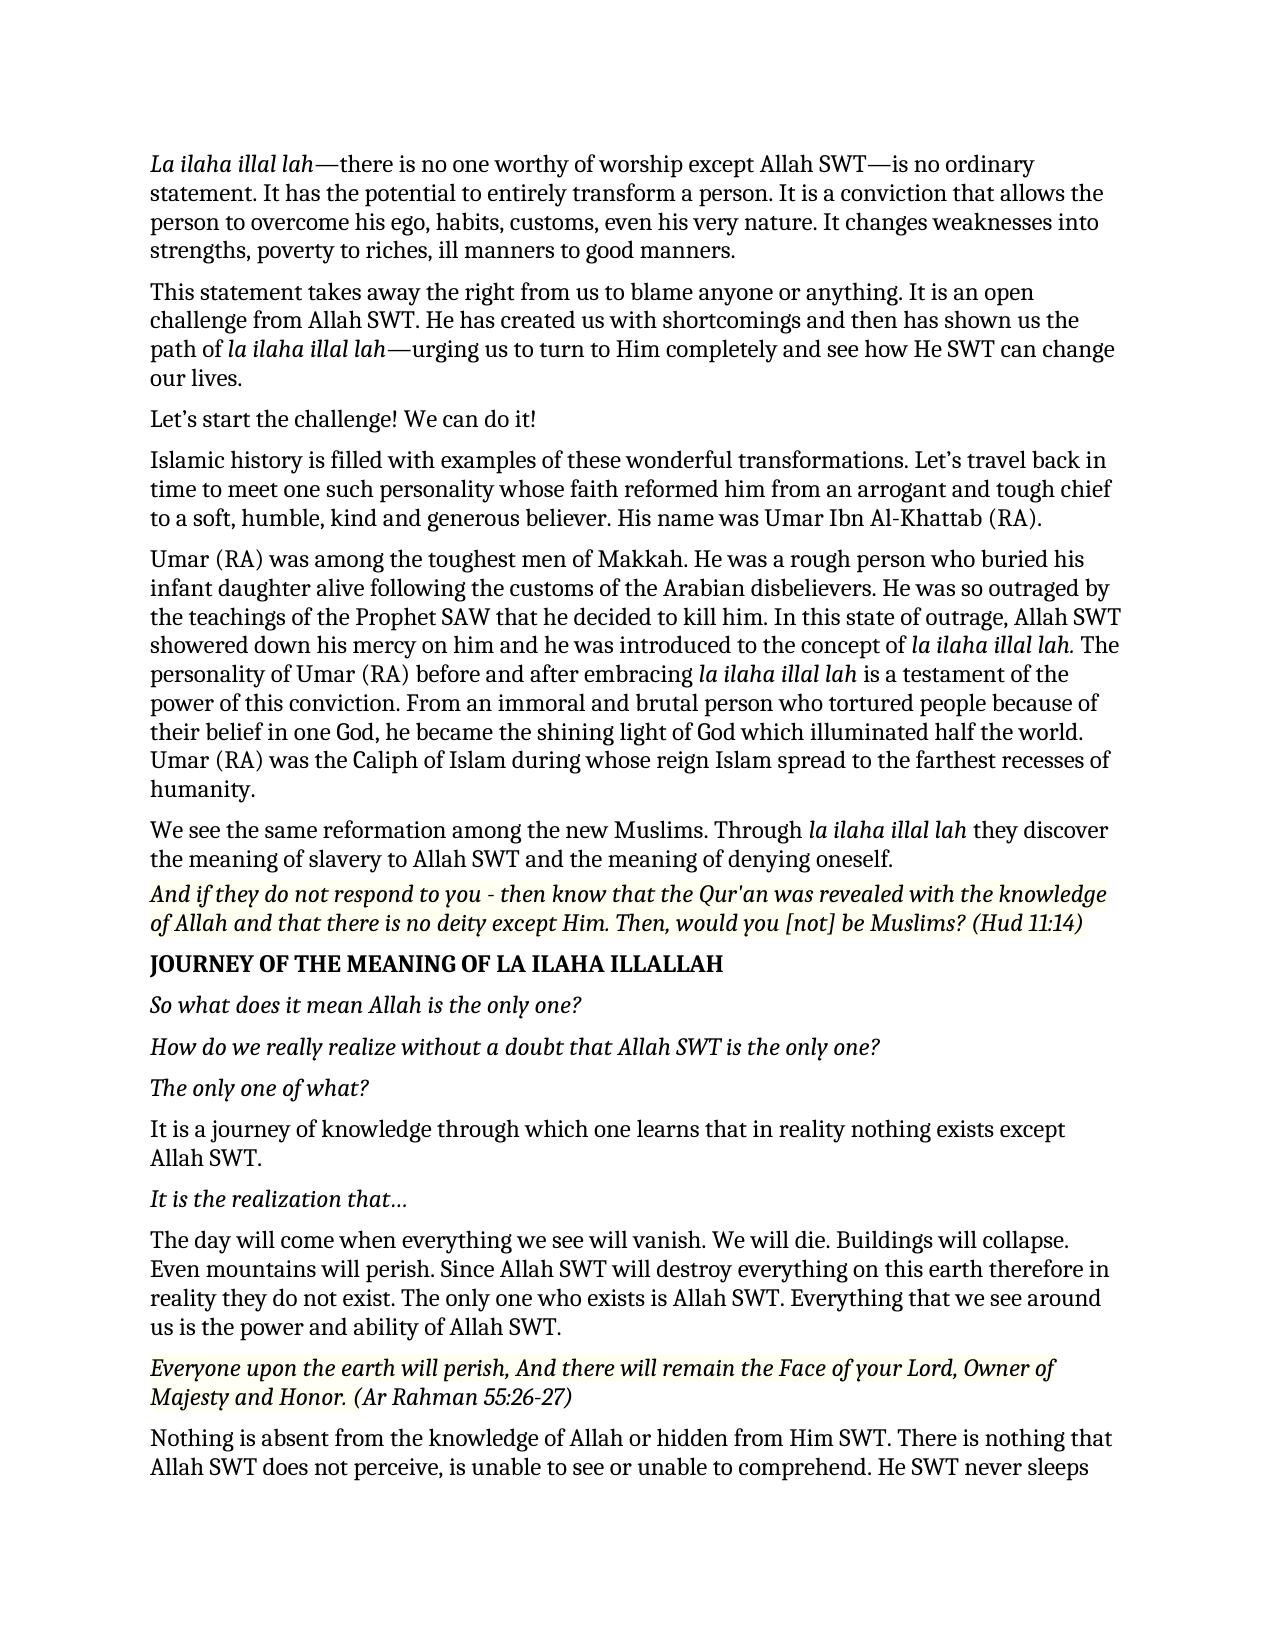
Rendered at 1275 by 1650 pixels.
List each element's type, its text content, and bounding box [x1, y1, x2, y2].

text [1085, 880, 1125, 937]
text It is the realization that… [150, 1185, 1125, 1214]
text Let’s start the challenge! We can do it! [150, 405, 1125, 434]
text La ilaha illal lah—there is no one worthy of worship except Allah SWT—is no ordinary statement. It has the potential to entirely transform a person. It is a conviction that allows the person to overcome his ego, habits, customs, even his very nature. It changes weaknesses into strengths, poverty to riches, ill manners to good manners. [150, 150, 1125, 265]
text Everyone upon the earth will perish, And there will remain the Face of your Lord, Owner of Majesty and Honor. (Ar Rahman 55:26-27) [150, 1354, 1125, 1411]
text We see the same reformation among the new Muslims. Through la ilaha illal lah they discover the meaning of slavery to Allah SWT and the meaning of denying oneself. [150, 816, 1125, 874]
text How do we really realize without a doubt that Allah SWT is the only one? [150, 1032, 1125, 1061]
text The only one of what? [150, 1074, 1125, 1102]
text JOURNEY OF THE MEANING OF LA ILAHA ILLALLAH [150, 950, 1125, 979]
text The day will come when everything we see will vanish. We will die. Buildings will collapse. Even mountains will perish. Since Allah SWT will destroy everything on this earth therefore in reality they do not exist. The only one who exists is Allah SWT. Everything that we see around us is the power and ability of Allah SWT. [150, 1226, 1125, 1341]
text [150, 1424, 1125, 1481]
text Umar (RA) was among the toughest men of Makkah. He was a rough person who buried his infant daughter alive following the customs of the Arabian disbelievers. He was so outraged by the teachings of the Prophet SAW that he decided to kill him. In this state of outrage, Allah SWT showered down his mercy on him and he was introduced to the concept of la ilaha illal lah. The personality of Umar (RA) before and after embracing la ilaha illal lah is a testament of the power of this conviction. From an immoral and brutal person who tortured people because of their belief in one God, he became the shining light of God which illuminated half the world. Umar (RA) was the Caliph of Islam during whose reign Islam spread to the farthest recesses of humanity. [150, 545, 1125, 804]
text It is a journey of knowledge through which one learns that in reality nothing exists except Allah SWT. [150, 1115, 1125, 1172]
text Islamic history is filled with examples of these wonderful transformations. Let’s travel back in time to meet one such personality whose faith reformed him from an arrogant and tough chief to a soft, humble, kind and generous believer. His name was Umar Ibn Al-Khattab (RA). [150, 446, 1125, 532]
text So what does it mean Allah is the only one? [150, 991, 1125, 1020]
text This statement takes away the right from us to blame anyone or anything. It is an open challenge from Allah SWT. He has created us with shortcomings and then has shown us the path of la ilaha illal lah—urging us to turn to Him completely and see how He SWT can change our lives. [150, 277, 1125, 392]
